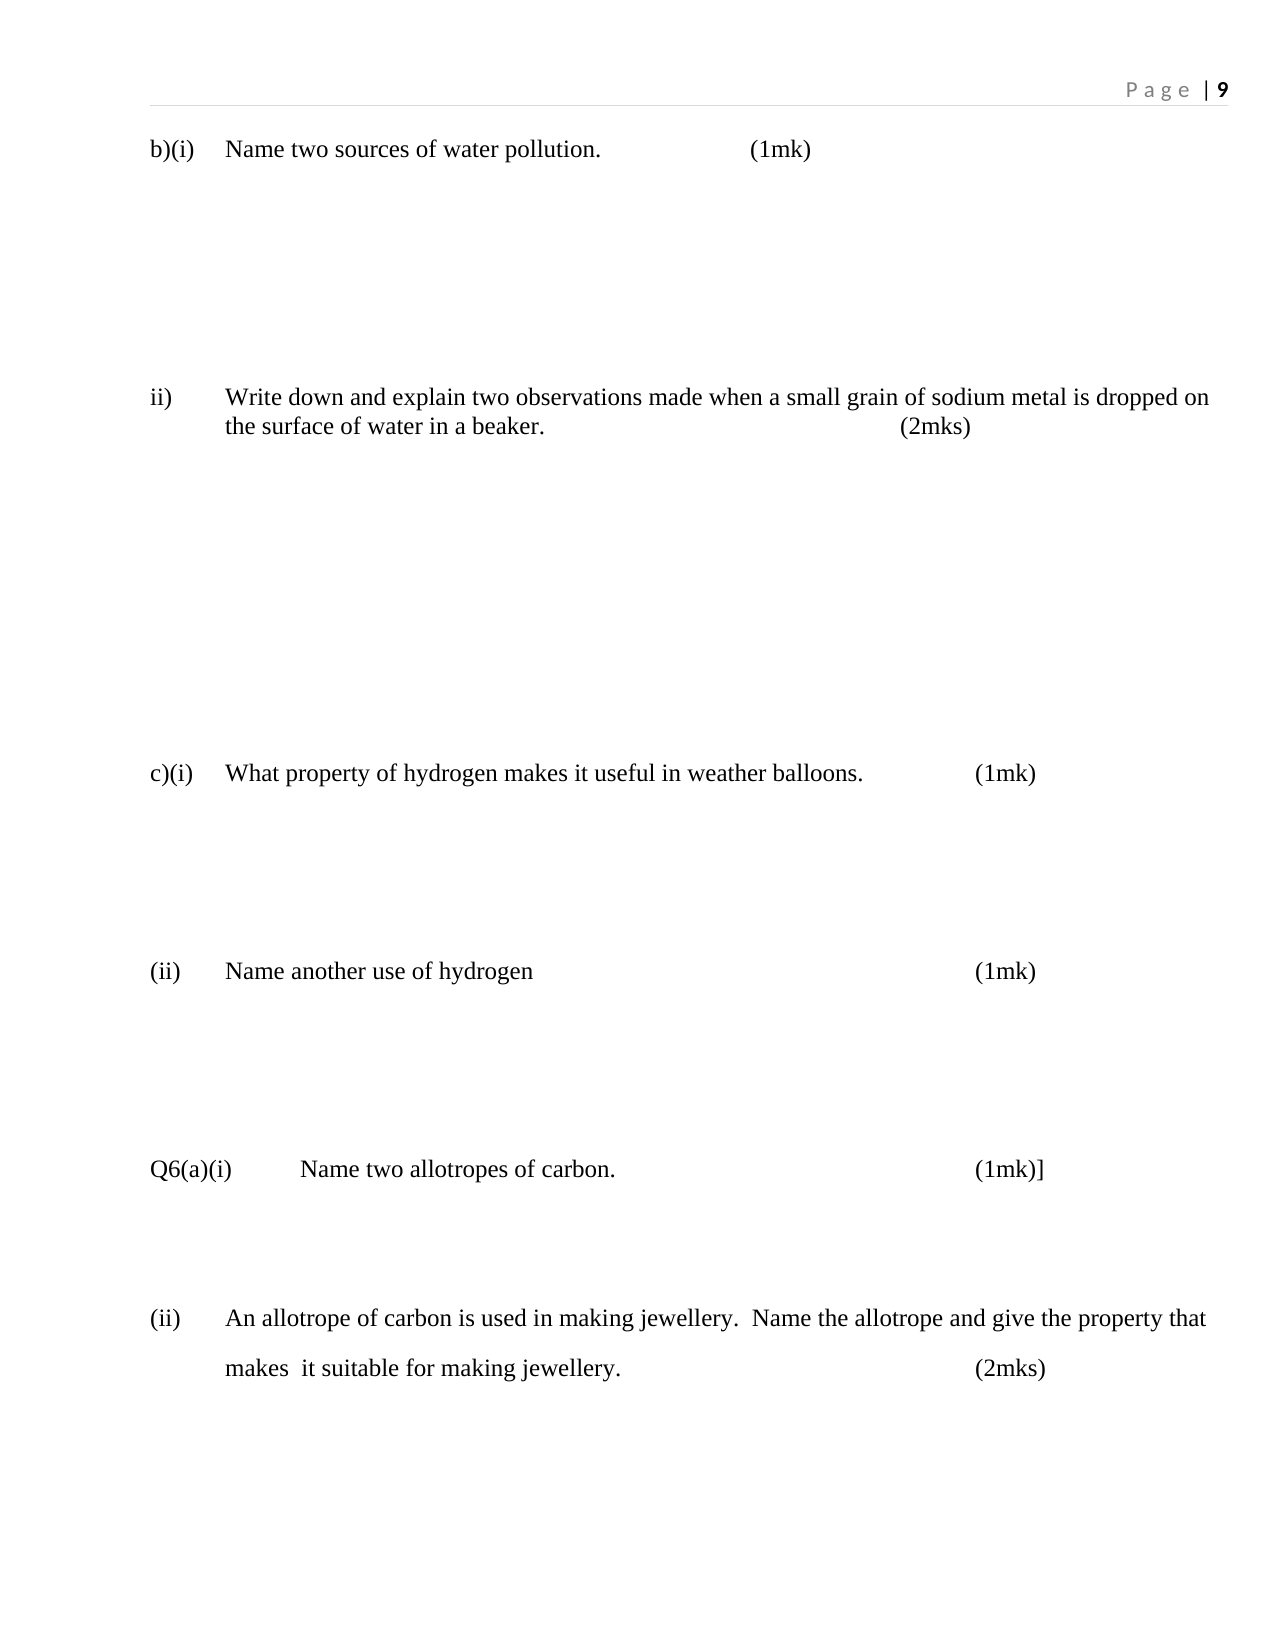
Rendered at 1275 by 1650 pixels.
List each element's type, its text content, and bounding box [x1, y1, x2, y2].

text b)(i) Name two sources of water pollution. (1mk) [150, 134, 1228, 163]
text ii) Write down and explain two observations made when a small grain of sodium metal is dropped on the surface of water in a beaker. (2mks) [150, 382, 1228, 439]
text (ii) Name another use of hydrogen (1mk) [150, 956, 1228, 985]
text Q6(a)(i) Name two allotropes of carbon. (1mk)] [150, 1154, 1228, 1183]
text c)(i) What property of hydrogen makes it useful in weather balloons. (1mk) [150, 758, 1228, 787]
text makes it suitable for making jewellery. (2mks) [150, 1353, 1228, 1382]
text (ii) An allotrope of carbon is used in making jewellery. Name the allotrope and give the property that [150, 1303, 1228, 1332]
